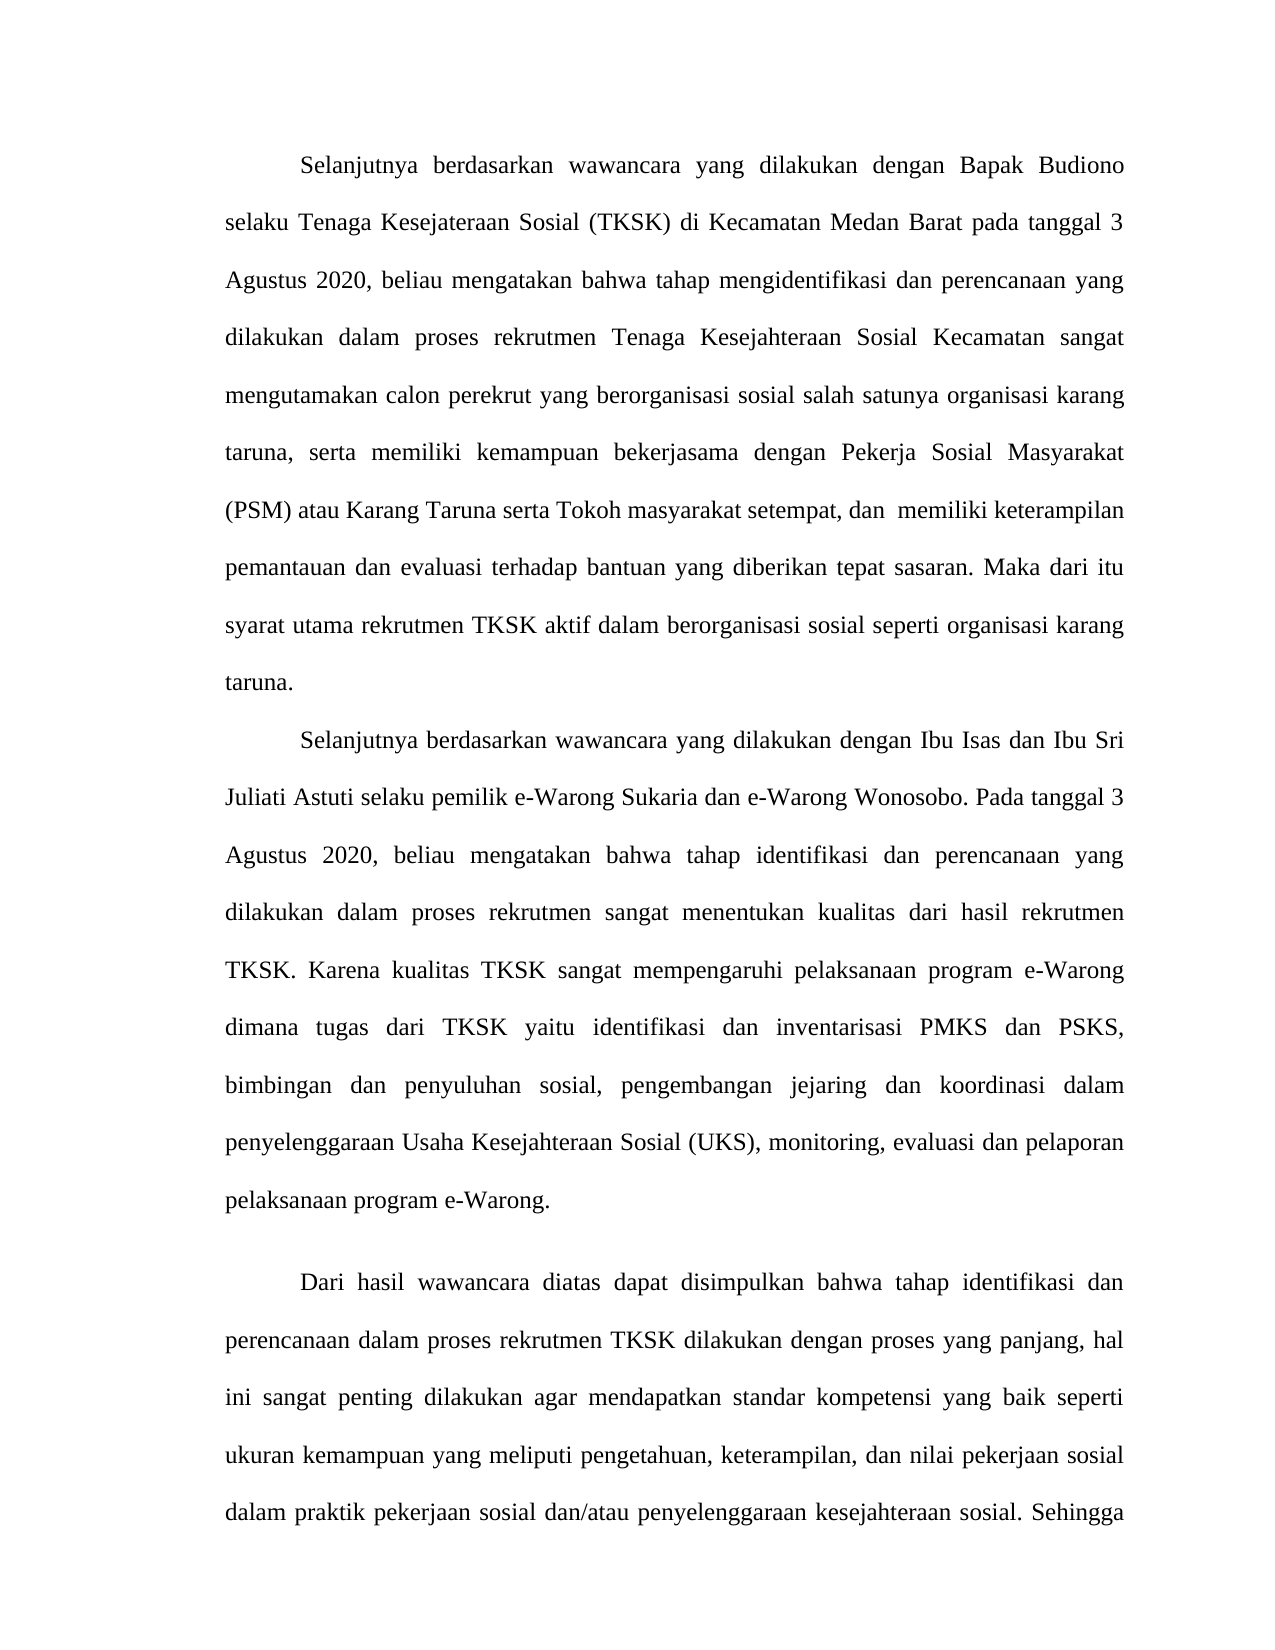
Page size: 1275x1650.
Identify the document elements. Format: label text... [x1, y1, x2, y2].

text Selanjutnya berdasarkan wawancara yang dilakukan dengan Bapak Budiono selaku Tenaga Kesejateraan Sosial (TKSK) di Kecamatan Medan Barat pada tanggal 3 Agustus 2020, beliau mengatakan bahwa tahap mengidentifikasi dan perencanaan yang dilakukan dalam proses rekrutmen Tenaga Kesejahteraan Sosial Kecamatan sangat mengutamakan calon perekrut yang berorganisasi sosial salah satunya organisasi karang taruna, serta memiliki kemampuan bekerjasama dengan Pekerja Sosial Masyarakat (PSM) atau Karang Taruna serta Tokoh masyarakat setempat, dan memiliki keterampilan pemantauan dan evaluasi terhadap bantuan yang diberikan tepat sasaran. Maka dari itu syarat utama rekrutmen TKSK aktif dalam berorganisasi sosial seperti organisasi karang taruna. [225, 150, 1125, 696]
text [225, 1267, 1125, 1526]
text Selanjutnya berdasarkan wawancara yang dilakukan dengan Ibu Isas dan Ibu Sri Juliati Astuti selaku pemilik e-Warong Sukaria dan e-Warong Wonosobo. Pada tanggal 3 Agustus 2020, beliau mengatakan bahwa tahap identifikasi dan perencanaan yang dilakukan dalam proses rekrutmen sangat menentukan kualitas dari hasil rekrutmen TKSK. Karena kualitas TKSK sangat mempengaruhi pelaksanaan program e-Warong dimana tugas dari TKSK yaitu identifikasi dan inventarisasi PMKS dan PSKS, bimbingan dan penyuluhan sosial, pengembangan jejaring dan koordinasi dalam penyelenggaraan Usaha Kesejahteraan Sosial (UKS), monitoring, evaluasi dan pelaporan pelaksanaan program e-Warong. [225, 725, 1125, 1214]
